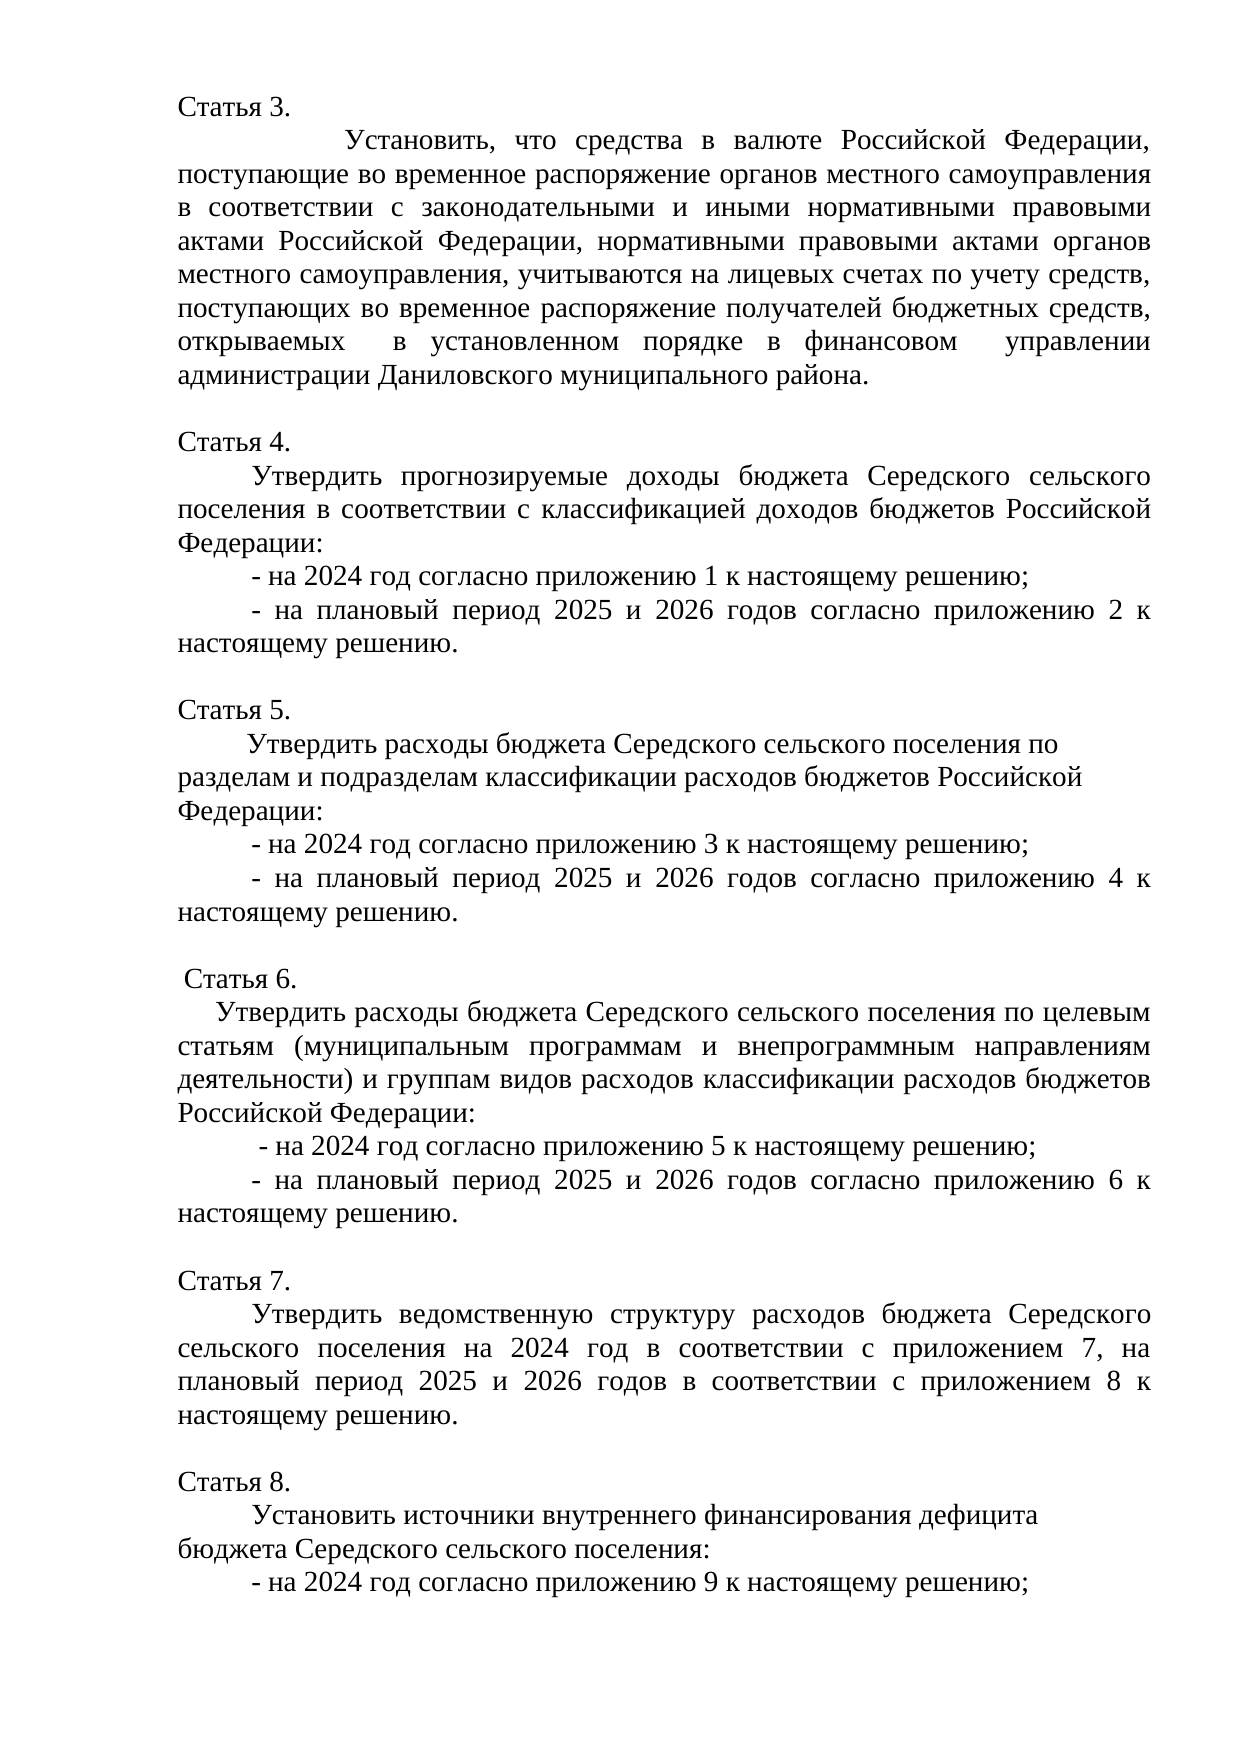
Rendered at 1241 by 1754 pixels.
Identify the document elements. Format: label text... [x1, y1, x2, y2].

text Утвердить прогнозируемые доходы бюджета Середского сельского поселения в соответствии с классификацией доходов бюджетов Российской Федерации: [177, 458, 1152, 558]
text - на 2024 год согласно приложению 3 к настоящему решению; [177, 827, 1152, 860]
text - на 2024 год согласно приложению 9 к настоящему решению; [177, 1564, 1152, 1598]
text - на плановый период 2025 и 2026 годов согласно приложению 2 к настоящему решению. [177, 592, 1152, 659]
text Статья 3. [177, 89, 1152, 122]
text Статья 7. [177, 1263, 1152, 1296]
text - на 2024 год согласно приложению 5 к настоящему решению; [177, 1128, 1152, 1162]
text Статья 6. [177, 961, 1152, 994]
text Статья 4. [177, 424, 1152, 458]
text - на 2024 год согласно приложению 1 к настоящему решению; [177, 558, 1152, 592]
text Установить источники внутреннего финансирования дефицита бюджета Середского сельского поселения: [177, 1497, 1152, 1564]
text Установить, что средства в валюте Российской Федерации, поступающие во временное распоряжение органов местного самоуправления в соответствии с законодательными и иными нормативными правовыми актами Российской Федерации, нормативными правовыми актами органов местного самоуправления, учитываются на лицевых счетах по учету средств, поступающих во временное распоряжение получателей бюджетных средств, открываемых в установленном порядке в финансовом управлении администрации Даниловского муниципального района. [177, 122, 1152, 391]
text Статья 8. [177, 1464, 1152, 1497]
text Утвердить расходы бюджета Середского сельского поселения по целевым статьям (муниципальным программам и внепрограммным направлениям деятельности) и группам видов расходов классификации расходов бюджетов Российской Федерации: [177, 994, 1152, 1128]
text Утвердить ведомственную структуру расходов бюджета Середского сельского поселения на 2024 год в соответствии с приложением 7, на плановый период 2025 и 2026 годов в соответствии с приложением 8 к настоящему решению. [177, 1296, 1152, 1430]
text - на плановый период 2025 и 2026 годов согласно приложению 6 к настоящему решению. [177, 1162, 1152, 1229]
text Статья 5. [177, 692, 1152, 726]
text Утвердить расходы бюджета Середского сельского поселения по разделам и подразделам классификации расходов бюджетов Российской Федерации: [177, 726, 1152, 827]
text - на плановый период 2025 и 2026 годов согласно приложению 4 к настоящему решению. [177, 860, 1152, 927]
